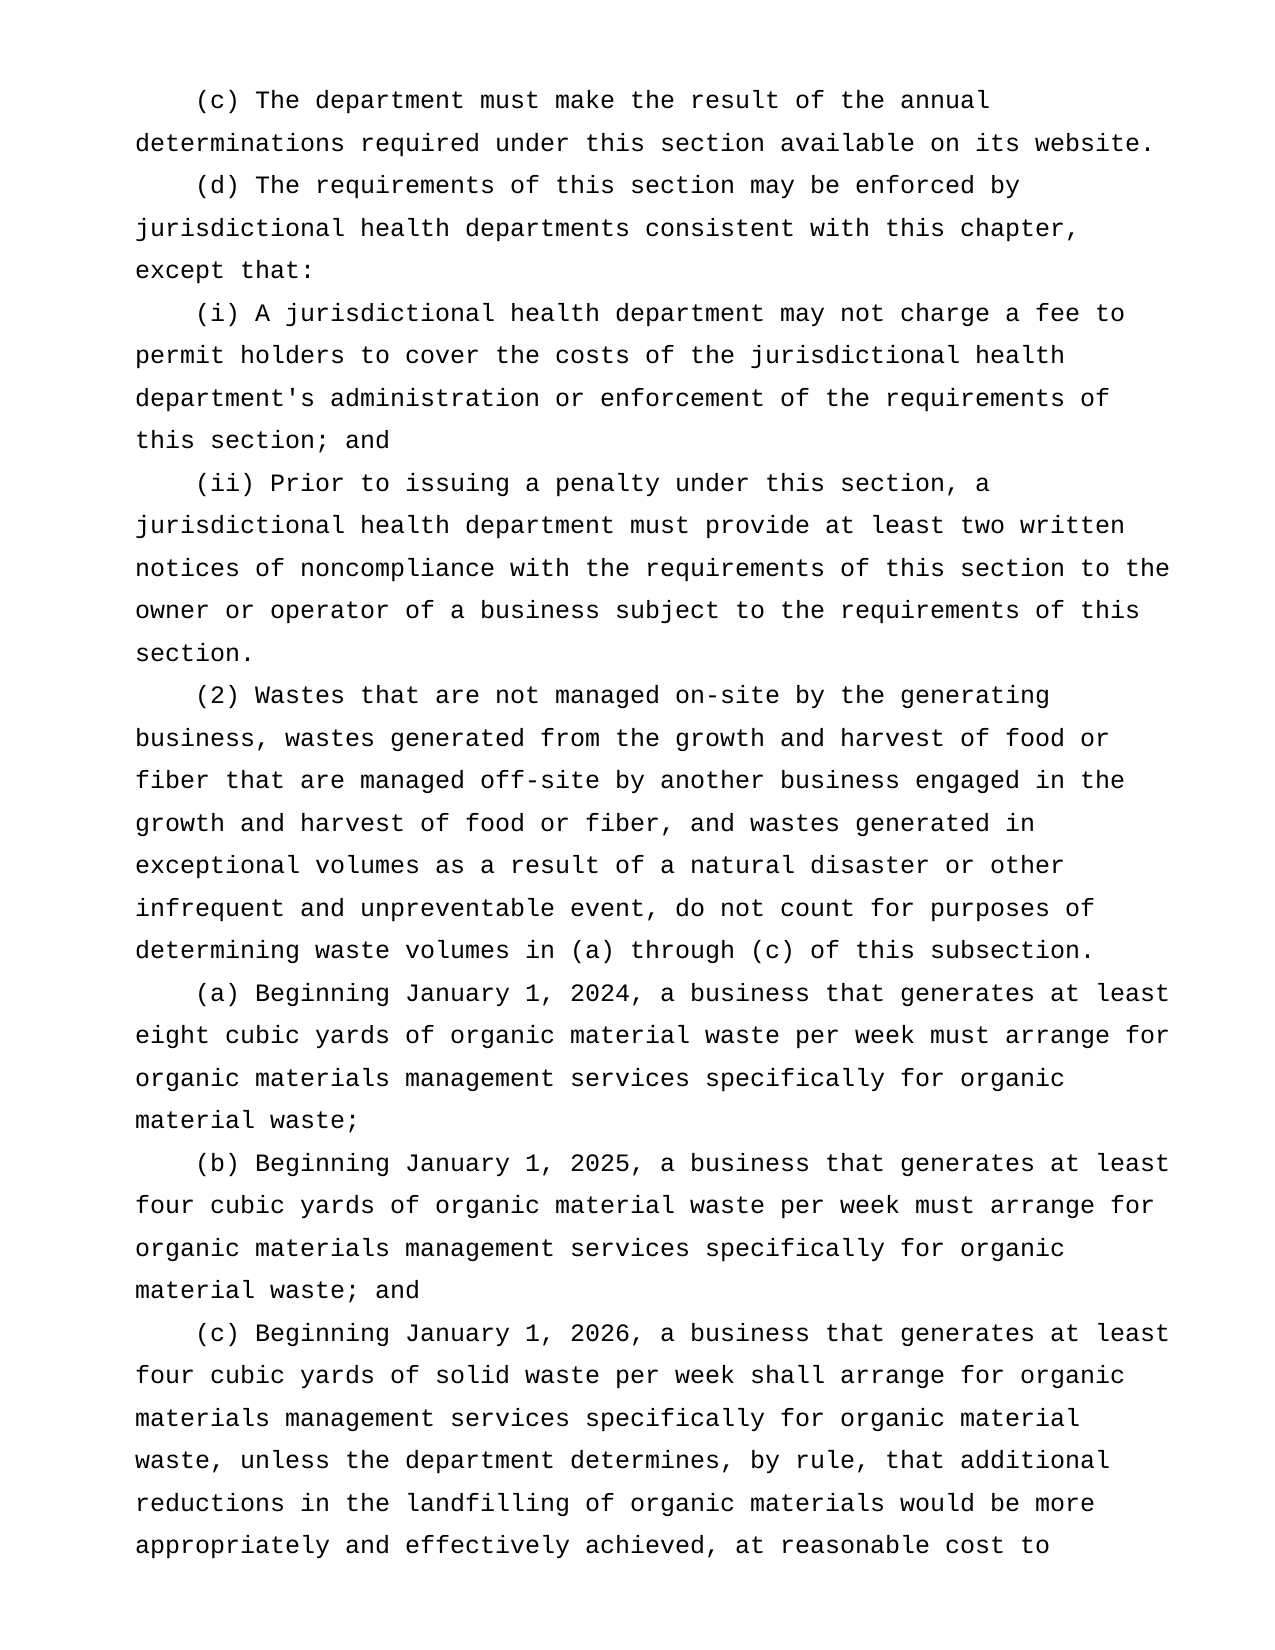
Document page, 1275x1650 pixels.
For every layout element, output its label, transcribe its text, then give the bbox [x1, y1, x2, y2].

text (i) A jurisdictional health department may not charge a fee to permit holders to cover the costs of the jurisdictional health department's administration or enforcement of the requirements of this section; and [135, 287, 1170, 457]
text (b) Beginning January 1, 2025, a business that generates at least four cubic yards of organic material waste per week must arrange for organic materials management services specifically for organic material waste; and [135, 1137, 1170, 1307]
text (ii) Prior to issuing a penalty under this section, a jurisdictional health department must provide at least two written notices of noncompliance with the requirements of this section to the owner or operator of a business subject to the requirements of this section. [135, 457, 1170, 670]
text (a) Beginning January 1, 2024, a business that generates at least eight cubic yards of organic material waste per week must arrange for organic materials management services specifically for organic material waste; [135, 967, 1170, 1137]
text (2) Wastes that are not managed on-site by the generating business, wastes generated from the growth and harvest of food or fiber that are managed off-site by another business engaged in the growth and harvest of food or fiber, and wastes generated in exceptional volumes as a result of a natural disaster or other infrequent and unpreventable event, do not count for purposes of determining waste volumes in (a) through (c) of this subsection. [135, 670, 1170, 967]
text (d) The requirements of this section may be enforced by jurisdictional health departments consistent with this chapter, except that: [135, 160, 1170, 287]
text (c) The department must make the result of the annual determinations required under this section available on its website. [135, 75, 1170, 160]
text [135, 1307, 1170, 1562]
